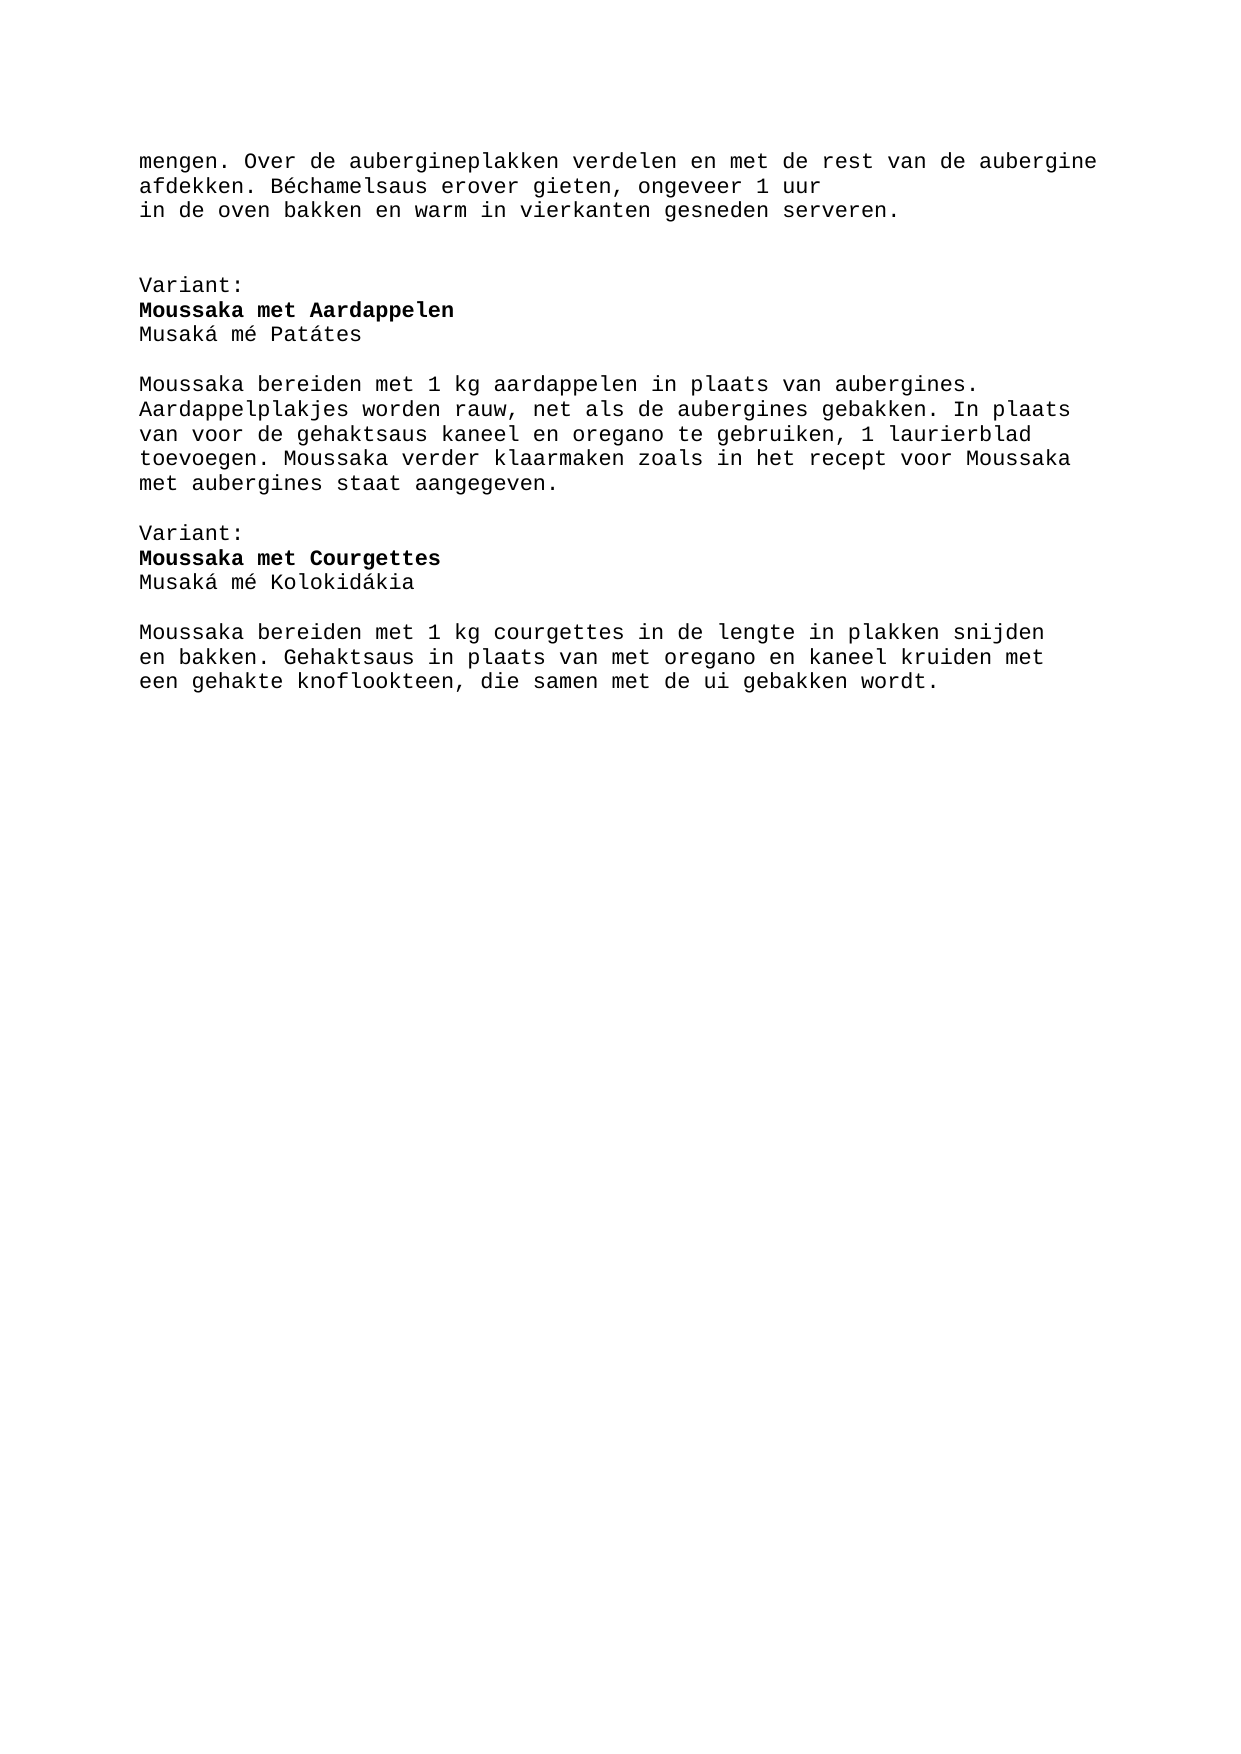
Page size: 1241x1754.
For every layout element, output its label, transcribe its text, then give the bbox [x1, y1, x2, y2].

text Musaká mé Patátes [139, 323, 1101, 348]
text Musaká mé Kolokidákia [139, 571, 1101, 596]
text Moussaka bereiden met 1 kg courgettes in de lengte in plakken snijden [139, 621, 1101, 646]
text en bakken. Gehaktsaus in plaats van met oregano en kaneel kruiden met [139, 646, 1101, 671]
text in de oven bakken en warm in vierkanten gesneden serveren. [139, 199, 1101, 224]
text Variant: [139, 274, 1101, 299]
text Moussaka bereiden met 1 kg aardappelen in plaats van aubergines. Aardappelplakjes worden rauw, net als de aubergines gebakken. In plaats van voor de gehaktsaus kaneel en oregano te gebruiken, 1 laurierblad toevoegen. Moussaka verder klaarmaken zoals in het recept voor Moussaka met aubergines staat aangegeven. [139, 373, 1101, 497]
text Moussaka met Courgettes [139, 547, 1101, 571]
text Moussaka met Aardappelen [139, 299, 1101, 323]
text Variant: [139, 522, 1101, 547]
text een gehakte knoflookteen, die samen met de ui gebakken wordt. [139, 671, 1101, 695]
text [139, 150, 1101, 199]
